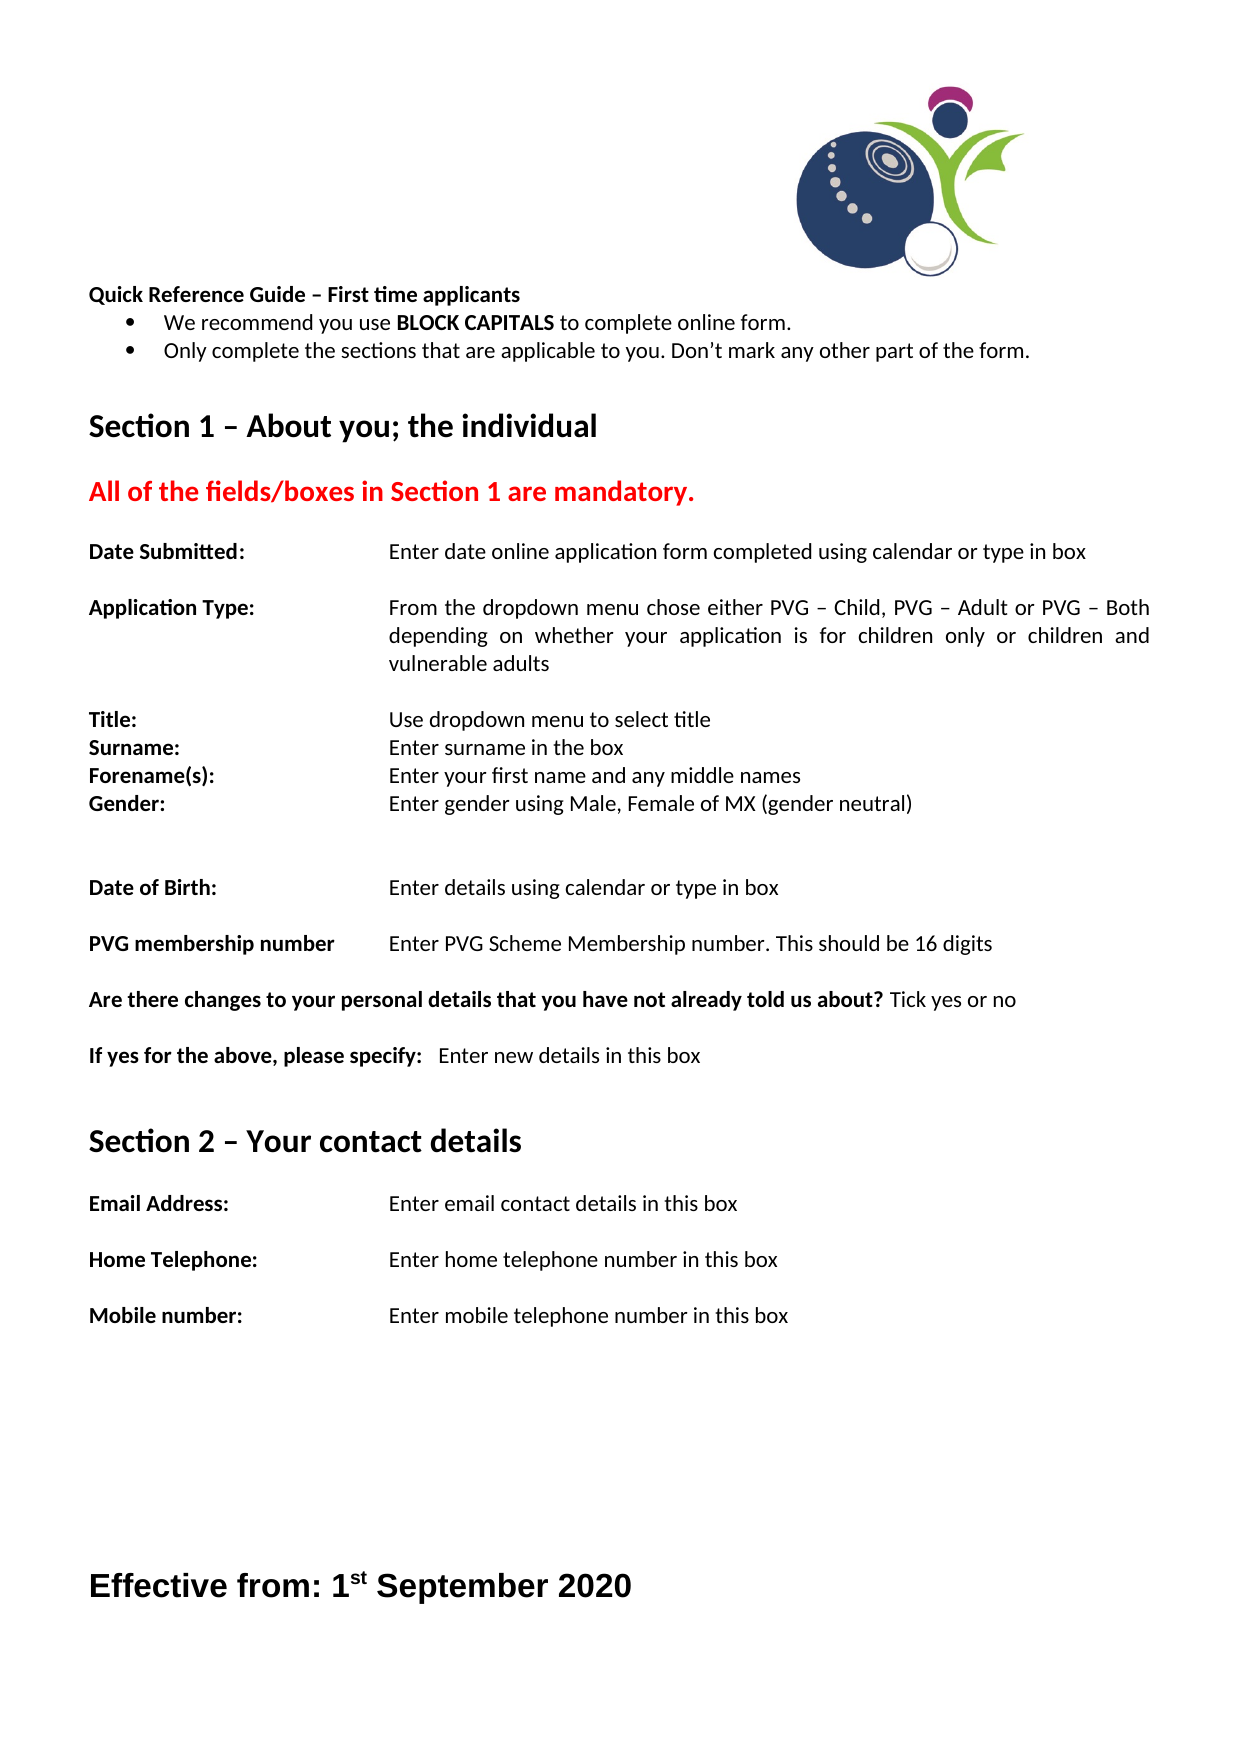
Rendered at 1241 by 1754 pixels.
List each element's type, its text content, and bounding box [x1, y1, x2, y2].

text Date Submitted : Enter date online application form completed using calendar or type in box [89, 537, 1152, 565]
text Forename(s): Enter your first name and any middle names [89, 761, 1152, 789]
picture [793, 73, 1029, 280]
text All of the fields/boxes in Section 1 are mandatory. [89, 473, 1152, 509]
list We recommend you use BLOCK CAPITALS to complete online form. [126, 308, 1152, 336]
text Quick Reference Guide – First time applicants [89, 280, 1152, 308]
text Application Type: From the dropdown menu chose either PVG – Child, PVG – Adult or PVG – Both depending on whether your application is for children only or children and vulnerable adults [89, 593, 1152, 677]
text Mobile number: Enter mobile telephone number in this box [89, 1301, 1152, 1329]
text Section 1 – About you; the individual [89, 405, 1152, 445]
text Title: Use dropdown menu to select title [89, 705, 1152, 733]
text Email Address: Enter email contact details in this box [89, 1189, 1152, 1217]
text Date of Birth: Enter details using calendar or type in box [89, 873, 1152, 901]
text PVG membership number Enter PVG Scheme Membership number. This should be 16 digits [89, 929, 1152, 957]
text Section 2 – Your contact details [89, 1120, 1152, 1161]
text Are there changes to your personal details that you have not already told us about? Tick yes or no [89, 985, 1152, 1013]
text Home Telephone: Enter home telephone number in this box [89, 1245, 1152, 1273]
text Surname: Enter surname in the box [89, 733, 1152, 761]
list Only complete the sections that are applicable to you. Don’t mark any other part of the form. [126, 336, 1152, 364]
text Gender: Enter gender using Male, Female of MX (gender neutral) [89, 789, 1152, 817]
text If yes for the above, please specify: Enter new details in this box [89, 1041, 1152, 1069]
